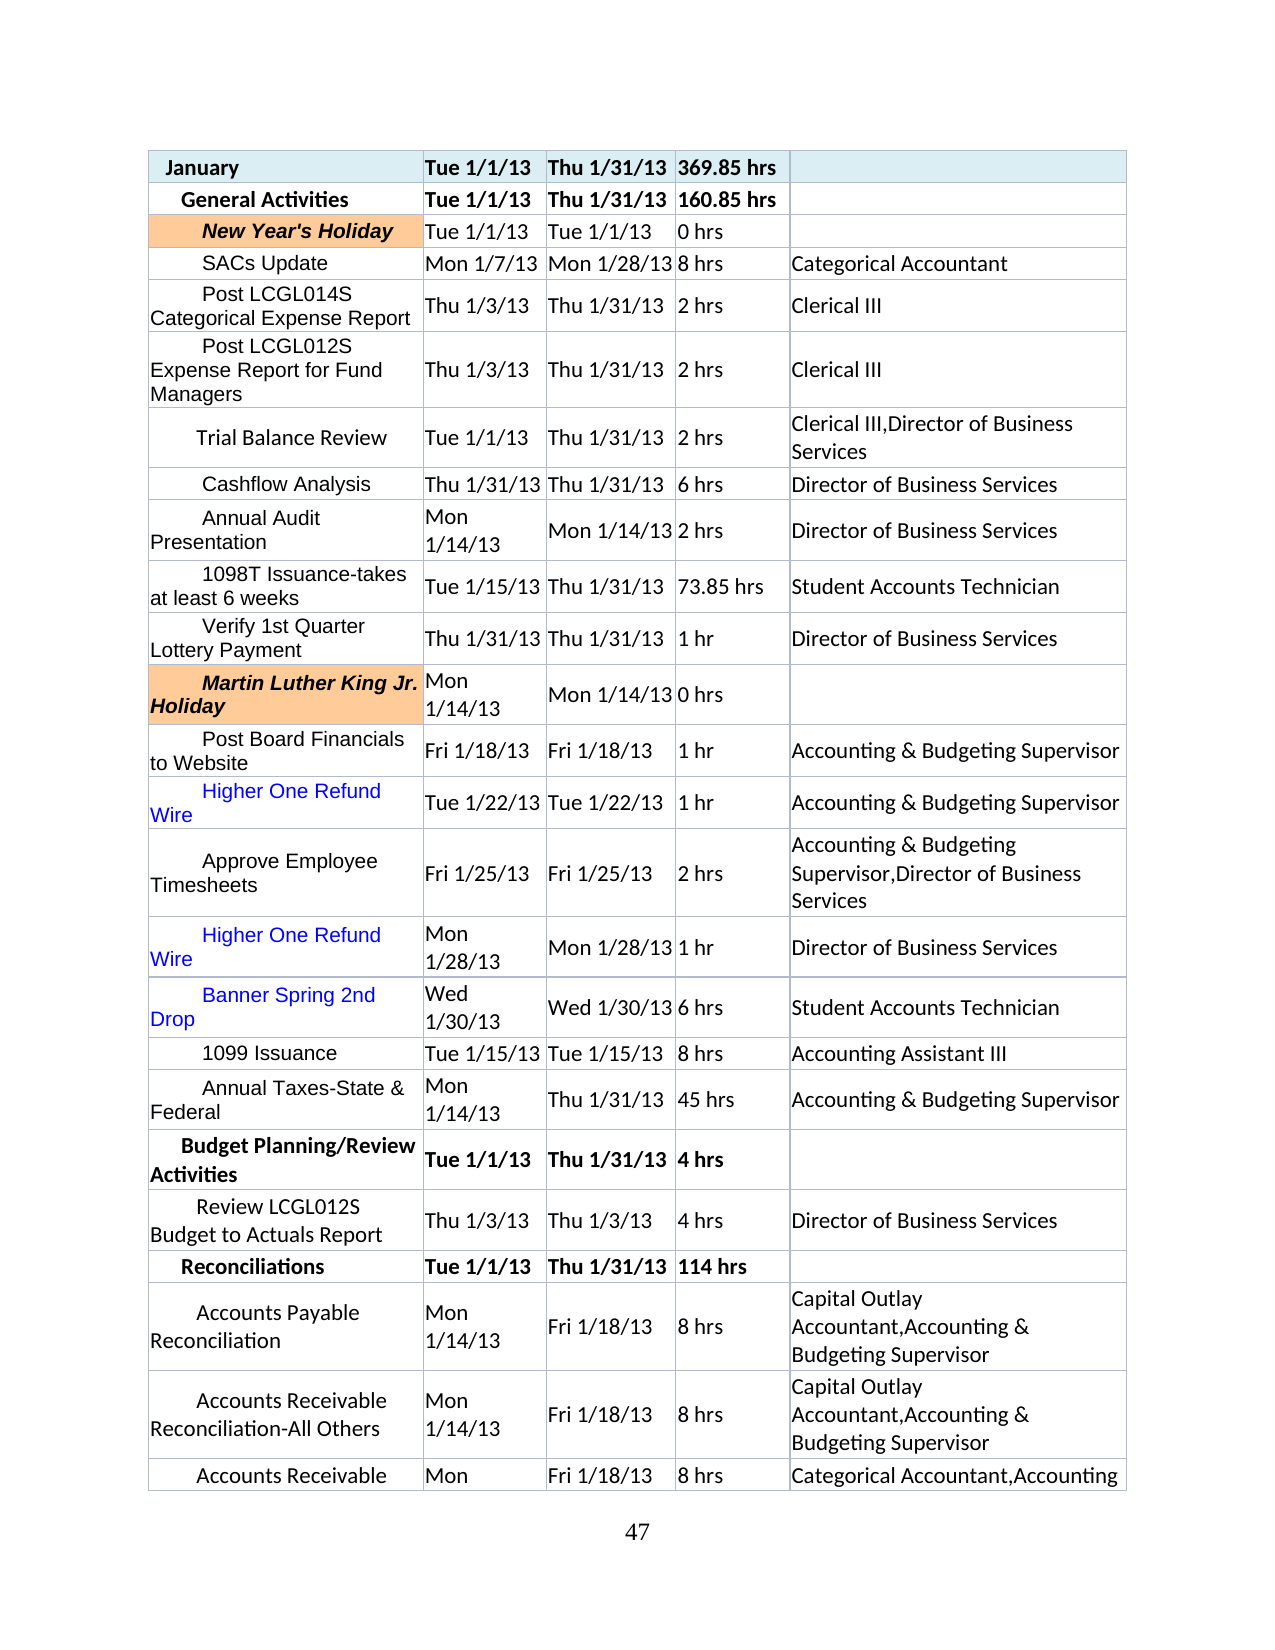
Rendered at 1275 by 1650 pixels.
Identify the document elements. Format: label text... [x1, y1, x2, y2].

table_cell [791, 1130, 1126, 1189]
table_cell Thu 1/3/13 [424, 332, 546, 407]
table_cell 6 hrs [676, 468, 789, 499]
table_cell Mon 1/28/13 [547, 248, 675, 279]
table_cell Thu 1/31/13 [547, 1130, 675, 1189]
table_cell Mon 1/14/13 [547, 665, 675, 724]
table_cell Student Accounts Technician [791, 978, 1126, 1037]
table_cell 1099 Issuance [149, 1038, 423, 1069]
table_cell Fri 1/18/13 [547, 1283, 675, 1370]
table_cell Thu 1/31/13 [547, 151, 675, 182]
table_cell New Year's Holiday [149, 215, 423, 247]
table_cell Accounting & Budgeting Supervisor [791, 777, 1126, 828]
table_cell Fri 1/18/13 [547, 1459, 675, 1490]
table_cell Categorical Accountant [791, 248, 1126, 279]
table_cell Tue 1/22/13 [547, 777, 675, 828]
table_cell Director of Business Services [791, 917, 1126, 976]
table_cell Accounting & Budgeting Supervisor [791, 725, 1126, 776]
table_cell 8 hrs [676, 1371, 789, 1458]
table_cell Higher One Refund Wire [149, 777, 423, 828]
table_cell Accounts Receivable Reconciliation-All Others [149, 1371, 423, 1458]
table_cell Student Accounts Technician [791, 561, 1126, 612]
table_cell Budget Planning/Review Activities [149, 1130, 423, 1189]
table_cell Director of Business Services [791, 500, 1126, 559]
table_cell 8 hrs [676, 1283, 789, 1370]
table_cell Fri 1/25/13 [547, 829, 675, 916]
table_cell 45 hrs [676, 1070, 789, 1129]
table_cell Thu 1/31/13 [424, 468, 546, 499]
table_cell 114 hrs [676, 1251, 789, 1282]
table_cell 1 hr [676, 777, 789, 828]
table_cell Tue 1/1/13 [424, 408, 546, 467]
table_cell Thu 1/31/13 [547, 1251, 675, 1282]
table_cell Director of Business Services [791, 1190, 1126, 1249]
table_cell Mon 1/14/13 [547, 500, 675, 559]
table_cell Annual Taxes-State & Federal [149, 1070, 423, 1129]
table_cell 1 hr [676, 613, 789, 664]
table_cell Tue 1/15/13 [547, 1038, 675, 1069]
table_cell General Activities [149, 183, 423, 214]
table_cell 4 hrs [676, 1190, 789, 1249]
table_cell [791, 215, 1126, 247]
table_cell Tue 1/22/13 [424, 777, 546, 828]
table_cell Mon 1/28/13 [424, 917, 546, 976]
table_cell Post Board Financials to Website [149, 725, 423, 776]
table_cell Fri 1/25/13 [424, 829, 546, 916]
table_cell Thu 1/31/13 [547, 613, 675, 664]
table_cell Mon 1/7/13 [424, 248, 546, 279]
table_cell Mon 1/28/13 [547, 917, 675, 976]
table_cell Thu 1/3/13 [424, 1190, 546, 1249]
table_cell [791, 1251, 1126, 1282]
table_cell Clerical III [791, 332, 1126, 407]
table_cell Post LCGL012S Expense Report for Fund Managers [149, 332, 423, 407]
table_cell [149, 1459, 423, 1490]
table_cell 8 hrs [676, 248, 789, 279]
table_cell Accounts Payable Reconciliation [149, 1283, 423, 1370]
table_cell 73.85 hrs [676, 561, 789, 612]
table_cell 2 hrs [676, 332, 789, 407]
table_cell Clerical III [791, 280, 1126, 331]
table_cell 2 hrs [676, 829, 789, 916]
table_cell Mon 1/14/13 [424, 1283, 546, 1370]
table_cell Wed 1/30/13 [424, 978, 546, 1037]
table_cell Thu 1/3/13 [424, 280, 546, 331]
table_cell 8 hrs [676, 1038, 789, 1069]
table_cell Fri 1/18/13 [547, 725, 675, 776]
table_cell Thu 1/31/13 [547, 183, 675, 214]
table_cell 1098T Issuance-takes at least 6 weeks [149, 561, 423, 612]
table_cell [791, 183, 1126, 214]
table_cell Verify 1st Quarter Lottery Payment [149, 613, 423, 664]
table_cell Annual Audit Presentation [149, 500, 423, 559]
table_cell Thu 1/3/13 [547, 1190, 675, 1249]
table_cell Cashflow Analysis [149, 468, 423, 499]
table_cell January [149, 151, 423, 182]
table_cell Tue 1/1/13 [547, 215, 675, 247]
table_cell Fri 1/18/13 [424, 725, 546, 776]
table_cell Accounting Assistant III [791, 1038, 1126, 1069]
table_cell Mon 1/14/13 [424, 1371, 546, 1458]
table_cell 2 hrs [676, 500, 789, 559]
table_cell Capital Outlay Accountant,Accounting & Budgeting Supervisor [791, 1371, 1126, 1458]
table_cell Thu 1/31/13 [547, 280, 675, 331]
table_cell [791, 665, 1126, 724]
table_cell 6 hrs [676, 978, 789, 1037]
table_cell 1 hr [676, 725, 789, 776]
table_cell Clerical III,Director of Business Services [791, 408, 1126, 467]
table_cell Tue 1/1/13 [424, 151, 546, 182]
table_cell Thu 1/31/13 [547, 1070, 675, 1129]
table_cell 369.85 hrs [676, 151, 789, 182]
table_cell Tue 1/1/13 [424, 1251, 546, 1282]
table_cell 1 hr [676, 917, 789, 976]
table_cell Mon 1/14/13 [424, 1070, 546, 1129]
table_cell 2 hrs [676, 408, 789, 467]
table_cell 4 hrs [676, 1130, 789, 1189]
table_cell Capital Outlay Accountant,Accounting & Budgeting Supervisor [791, 1283, 1126, 1370]
table_cell Tue 1/15/13 [424, 1038, 546, 1069]
table_cell Mon 1/14/13 [424, 665, 546, 724]
table_cell Trial Balance Review [149, 408, 423, 467]
table_cell Tue 1/1/13 [424, 1130, 546, 1189]
table_cell Accounting & Budgeting Supervisor [791, 1070, 1126, 1129]
table_cell Thu 1/31/13 [547, 408, 675, 467]
table_cell Banner Spring 2nd Drop [149, 978, 423, 1037]
table_cell Mon 1/14/13 [424, 500, 546, 559]
table_cell Thu 1/31/13 [547, 332, 675, 407]
table_cell Approve Employee Timesheets [149, 829, 423, 916]
table_cell 0 hrs [676, 665, 789, 724]
table_cell Tue 1/1/13 [424, 215, 546, 247]
table_cell 2 hrs [676, 280, 789, 331]
table_cell Tue 1/1/13 [424, 183, 546, 214]
table_cell SACs Update [149, 248, 423, 279]
table_cell 0 hrs [676, 215, 789, 247]
table_cell Reconciliations [149, 1251, 423, 1282]
table_cell Wed 1/30/13 [547, 978, 675, 1037]
table_cell Martin Luther King Jr. Holiday [149, 665, 423, 724]
table_cell Director of Business Services [791, 613, 1126, 664]
table_cell 8 hrs [676, 1459, 789, 1490]
table_cell Tue 1/15/13 [424, 561, 546, 612]
table_cell Director of Business Services [791, 468, 1126, 499]
table_cell Thu 1/31/13 [424, 613, 546, 664]
table_cell 160.85 hrs [676, 183, 789, 214]
table_cell Thu 1/31/13 [547, 468, 675, 499]
table_cell Higher One Refund Wire [149, 917, 423, 976]
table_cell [791, 1459, 1126, 1490]
table_cell Fri 1/18/13 [547, 1371, 675, 1458]
table_cell Thu 1/31/13 [547, 561, 675, 612]
table_cell Post LCGL014S Categorical Expense Report [149, 280, 423, 331]
table_cell Mon 1/14/13 [424, 1459, 546, 1490]
table_cell Review LCGL012S Budget to Actuals Report [149, 1190, 423, 1249]
table_cell [791, 151, 1126, 182]
table_cell Accounting & Budgeting Supervisor,Director of Business Services [791, 829, 1126, 916]
